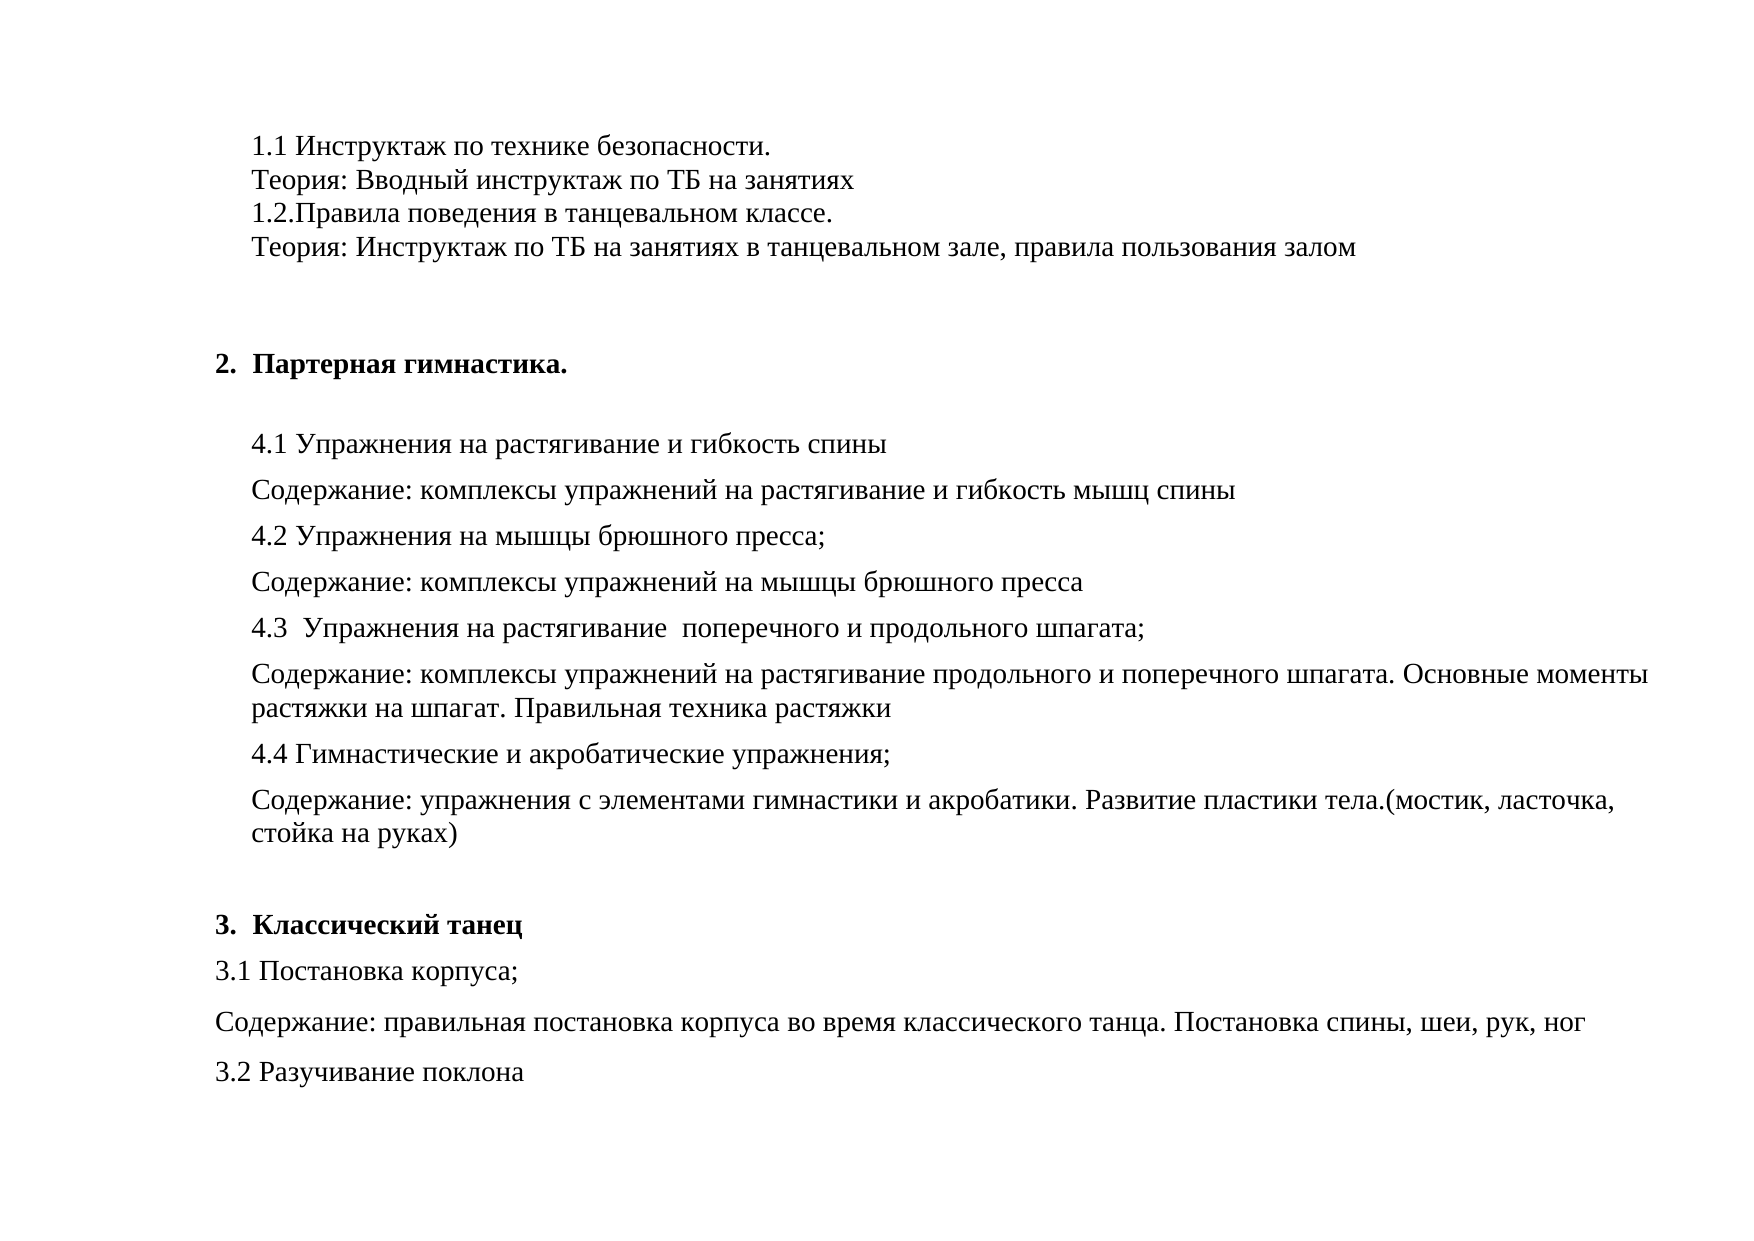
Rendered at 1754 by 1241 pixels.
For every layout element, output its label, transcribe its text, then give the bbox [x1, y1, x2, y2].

text Содержание: комплексы упражнений на растягивание и гибкость мышц спины [251, 472, 1665, 506]
list Классический танец [215, 907, 1665, 941]
text Содержание: комплексы упражнений на растягивание продольного и поперечного шпагата. Основные моменты растяжки на шпагат. Правильная техника растяжки [251, 656, 1665, 723]
text 1.2.Правила поведения в танцевальном классе. [177, 195, 1665, 229]
text 4.2 Упражнения на мышцы брюшного пресса; [251, 518, 1665, 552]
list 3.1 Постановка корпуса; [177, 953, 1665, 987]
text Теория: Вводный инструктаж по ТБ на занятиях [177, 162, 1665, 195]
text 4.4 Гимнастические и акробатические упражнения; [251, 736, 1665, 769]
list Содержание: правильная постановка корпуса во время классического танца. Постановка спины, шеи, рук, ног [177, 1004, 1665, 1037]
text 4.1 Упражнения на растягивание и гибкость спины [251, 426, 1665, 459]
list Партерная гимнастика. [215, 346, 1665, 380]
text Теория: Инструктаж по ТБ на занятиях в танцевальном зале, правила пользования залом [177, 229, 1665, 262]
list 3.2 Разучивание поклона [177, 1054, 1665, 1088]
text 1.1 Инструктаж по технике безопасности. [177, 128, 1665, 162]
text 4.3 Упражнения на растягивание поперечного и продольного шпагата; [251, 610, 1665, 644]
text Содержание: комплексы упражнений на мышцы брюшного пресса [251, 564, 1665, 598]
text Содержание: упражнения с элементами гимнастики и акробатики. Развитие пластики тела.(мостик, ласточка, стойка на руках) [251, 782, 1665, 849]
